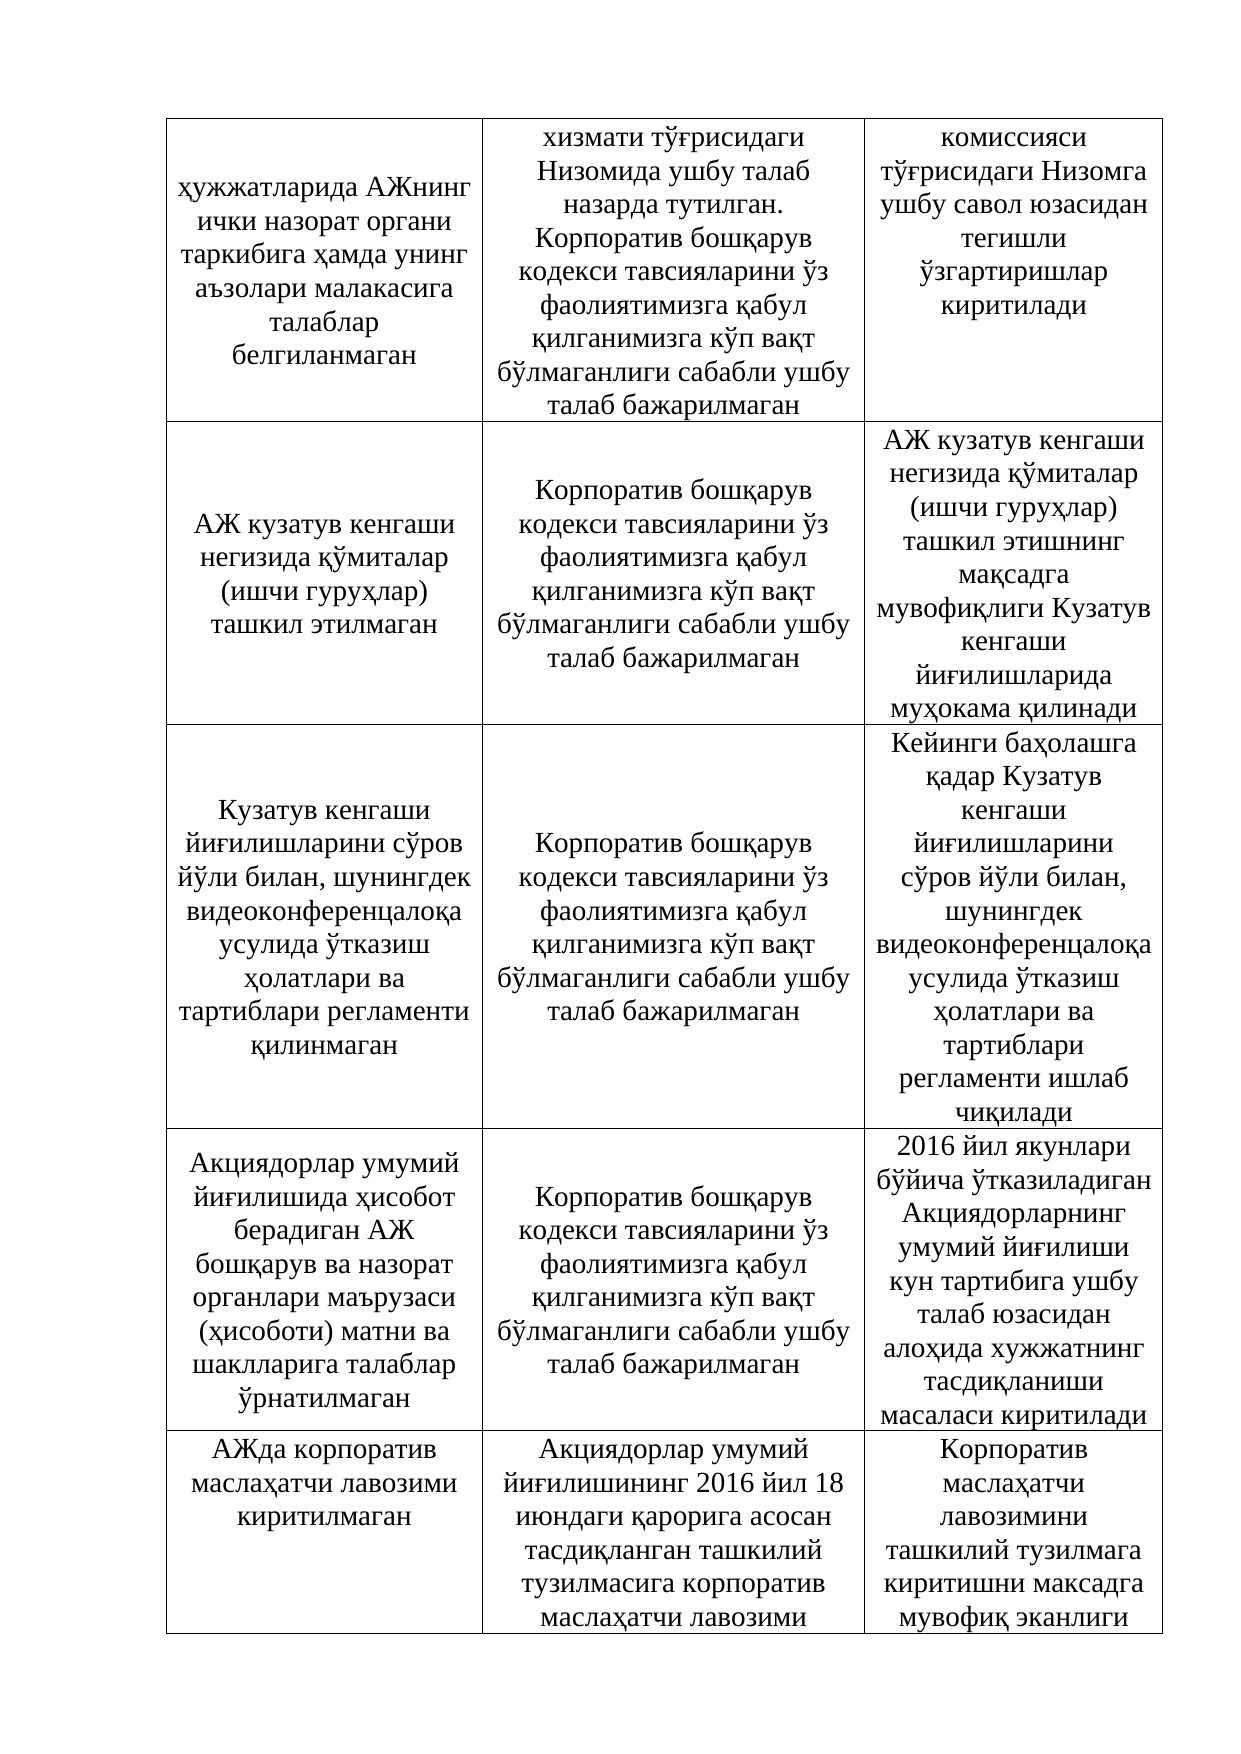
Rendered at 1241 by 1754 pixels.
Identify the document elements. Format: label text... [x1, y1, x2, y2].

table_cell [483, 1431, 864, 1633]
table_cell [167, 119, 482, 421]
table_cell Корпоратив бошқарув кодекси тавсияларини ўз фаолиятимизга қабул қилганимизга кўп вақт бўлмаганлиги сабабли ушбу талаб бажарилмаган [483, 1129, 864, 1430]
table_cell Кузатув кенгаши йиғилишларини сўров йўли билан, шунингдек видеоконференцалоқа усулида ўтказиш ҳолатлари ва тартиблари регламенти қилинмаган [167, 725, 482, 1127]
table_cell Акциядорлар умумий йиғилишида ҳисобот берадиган АЖ бошқарув ва назорат органлари маърузаси (ҳисоботи) матни ва шаклларига талаблар ўрнатилмаган [167, 1129, 482, 1430]
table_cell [865, 119, 1162, 421]
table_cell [483, 119, 864, 421]
table_cell Кейинги баҳолашга қадар Кузатув кенгаши йиғилишларини сўров йўли билан, шунингдек видеоконференцалоқа усулида ўтказиш ҳолатлари ва тартиблари регламенти ишлаб чиқилади [865, 725, 1162, 1127]
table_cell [865, 1431, 1162, 1633]
table_cell АЖ кузатув кенгаши негизида қўмиталар (ишчи гуруҳлар) ташкил этилмаган [167, 422, 482, 724]
table_cell АЖ кузатув кенгаши негизида қўмиталар (ишчи гуруҳлар) ташкил этишнинг мақсадга мувофиқлиги Кузатув кенгаши йиғилишларида муҳокама қилинади [865, 422, 1162, 724]
table_cell 2016 йил якунлари бўйича ўтказиладиган Акциядорларнинг умумий йиғилиши кун тартибига ушбу талаб юзасидан алоҳида хужжатнинг тасдиқланиши масаласи киритилади [865, 1129, 1162, 1430]
table_cell Корпоратив бошқарув кодекси тавсияларини ўз фаолиятимизга қабул қилганимизга кўп вақт бўлмаганлиги сабабли ушбу талаб бажарилмаган [483, 422, 864, 724]
table_cell Корпоратив бошқарув кодекси тавсияларини ўз фаолиятимизга қабул қилганимизга кўп вақт бўлмаганлиги сабабли ушбу талаб бажарилмаган [483, 725, 864, 1127]
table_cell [167, 1431, 482, 1633]
